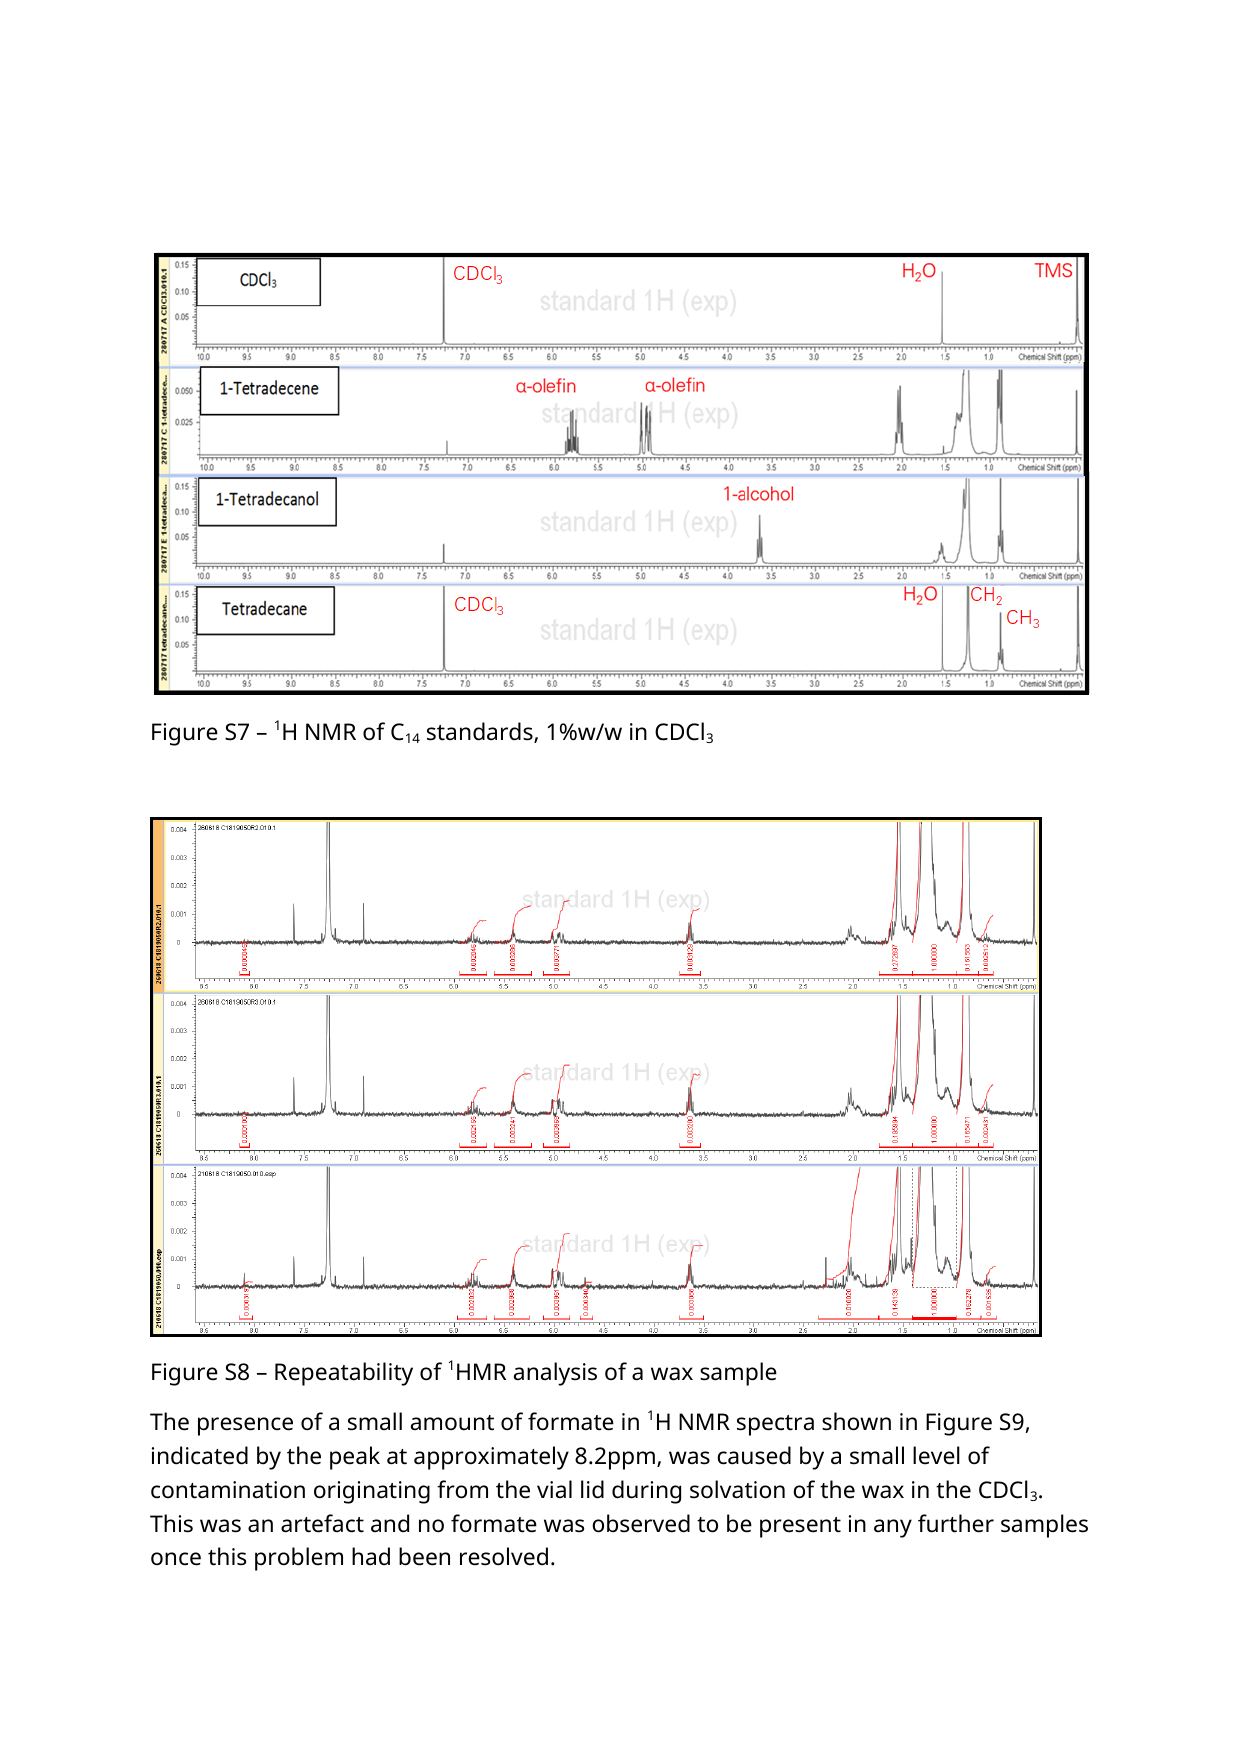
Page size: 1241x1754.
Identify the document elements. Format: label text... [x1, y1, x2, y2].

picture [150, 250, 1091, 698]
picture [153, 820, 1039, 1334]
text Figure S7 – 1H NMR of C14 standards, 1%w/w in CDCl3 [150, 716, 1090, 747]
text The presence of a small amount of formate in 1H NMR spectra shown in Figure S9, indicated by the peak at approximately 8.2ppm, was caused by a small level of contamination originating from the vial lid during solvation of the wax in the CDCl3. This was an artefact and no formate was observed to be present in any further samples once this problem had been resolved. [150, 1406, 1090, 1573]
text Figure S8 – Repeatability of 1HMR analysis of a wax sample [150, 1356, 1090, 1387]
